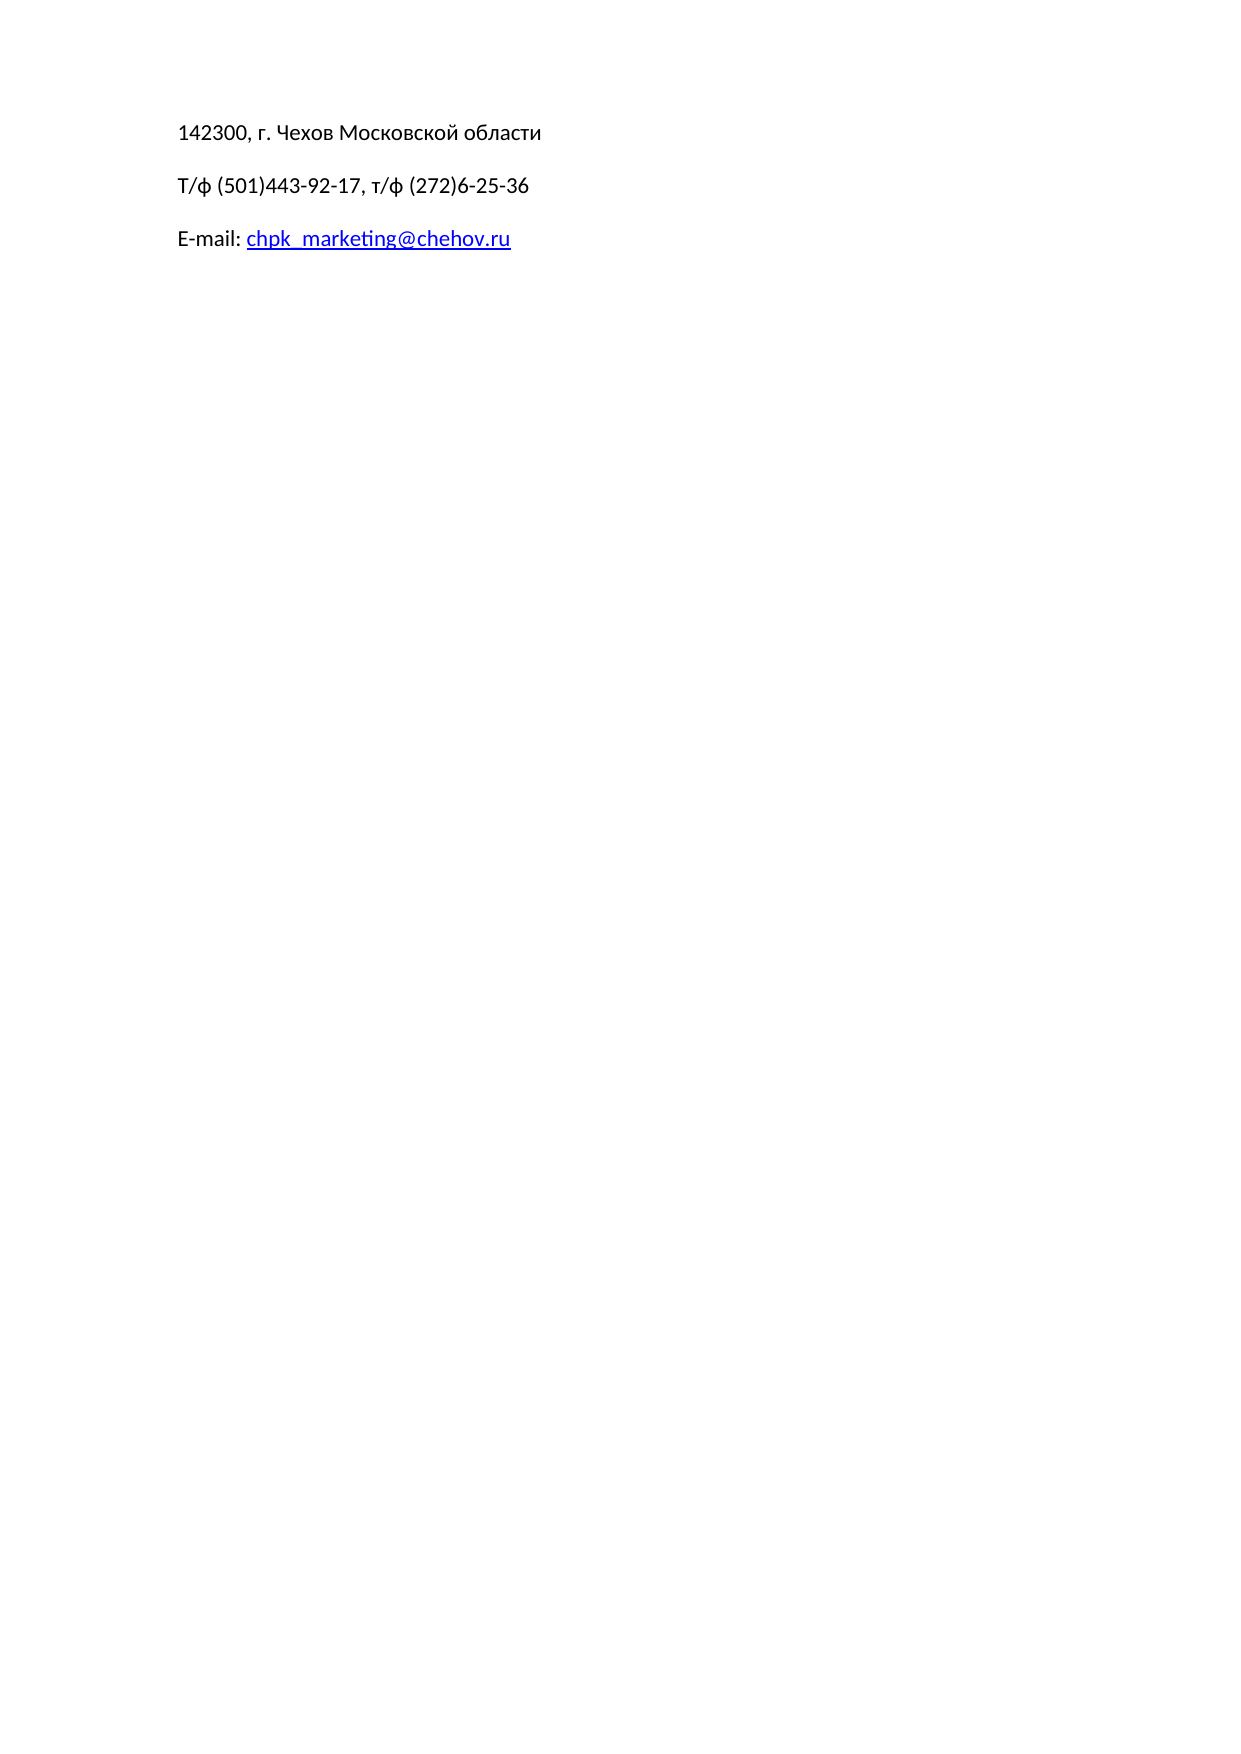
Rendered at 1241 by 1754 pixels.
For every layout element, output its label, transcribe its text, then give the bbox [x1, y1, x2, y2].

text E-mail: chpk_marketing@chehov.ru [177, 224, 1152, 252]
text 142300, г. Чехов Московской области [177, 118, 1152, 146]
text Т/ф (501)443-92-17, т/ф (272)6-25-36 [177, 171, 1152, 199]
